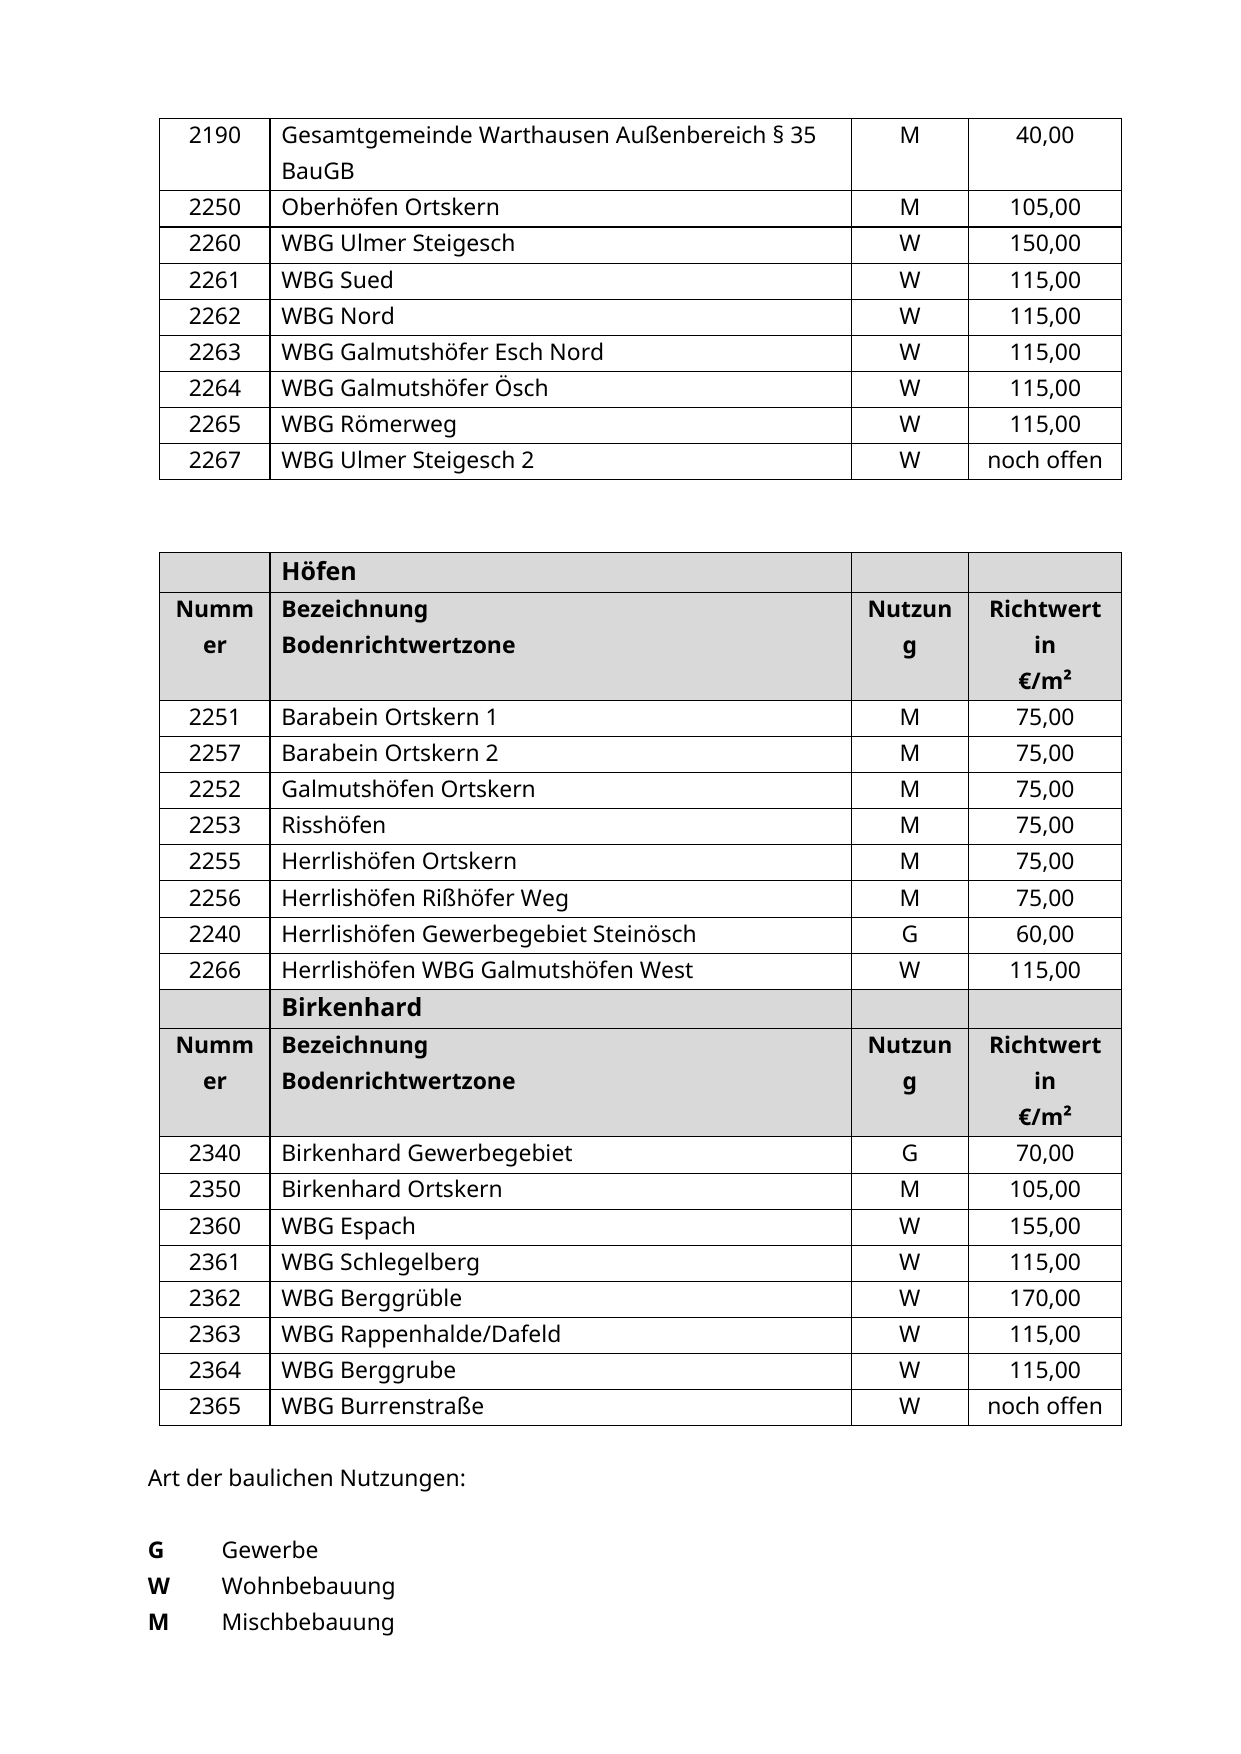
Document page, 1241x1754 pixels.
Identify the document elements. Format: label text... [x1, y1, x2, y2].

table_cell 2255 [160, 845, 269, 880]
table_header [969, 553, 1121, 592]
table_cell 2260 [160, 228, 269, 262]
table_cell WBG Berggrüble [271, 1282, 851, 1317]
table_cell 2364 [160, 1354, 269, 1389]
table_cell Nutzung [852, 1029, 968, 1136]
table_cell Richtwert in €/m² [969, 593, 1121, 700]
table_cell Birkenhard Ortskern [271, 1174, 851, 1208]
table_cell Barabein Ortskern 1 [271, 701, 851, 736]
table_cell W [852, 1282, 968, 1317]
table_cell M [852, 191, 968, 226]
table_cell M [852, 737, 968, 772]
table_cell W [852, 228, 968, 262]
table_cell 70,00 [969, 1137, 1121, 1172]
table_cell W [852, 300, 968, 335]
table_cell 115,00 [969, 336, 1121, 371]
table_cell 115,00 [969, 372, 1121, 407]
text G Gewerbe [148, 1534, 1122, 1566]
table_cell 2190 [160, 119, 269, 190]
table_cell 170,00 [969, 1282, 1121, 1317]
table_cell M [852, 119, 968, 190]
table_cell 115,00 [969, 1318, 1121, 1353]
table_cell noch offen [969, 444, 1121, 479]
table_cell M [852, 809, 968, 844]
table_cell 115,00 [969, 1246, 1121, 1281]
table_cell 2250 [160, 191, 269, 226]
table_cell 115,00 [969, 408, 1121, 443]
table_header [852, 553, 968, 592]
table_cell M [852, 773, 968, 808]
table_header Höfen [271, 553, 851, 592]
table_cell W [852, 372, 968, 407]
table_header [160, 553, 269, 592]
table_cell WBG Ulmer Steigesch [271, 228, 851, 262]
table_cell 75,00 [969, 809, 1121, 844]
table_cell Herrlishöfen Ortskern [271, 845, 851, 880]
table_cell Bezeichnung Bodenrichtwertzone [271, 593, 851, 700]
table_cell 2361 [160, 1246, 269, 1281]
table_cell 105,00 [969, 191, 1121, 226]
table_cell 2362 [160, 1282, 269, 1317]
table_cell WBG Espach [271, 1210, 851, 1245]
table_cell Herrlishöfen WBG Galmutshöfen West [271, 954, 851, 989]
table_cell M [852, 881, 968, 917]
table_cell [160, 990, 269, 1028]
table_cell 115,00 [969, 954, 1121, 989]
table_cell W [852, 1246, 968, 1281]
table_cell Barabein Ortskern 2 [271, 737, 851, 772]
table_cell 2256 [160, 881, 269, 917]
text Art der baulichen Nutzungen: [148, 1462, 1122, 1494]
table_cell 155,00 [969, 1210, 1121, 1245]
table_cell 2262 [160, 300, 269, 335]
table_cell 75,00 [969, 845, 1121, 880]
table_cell [969, 990, 1121, 1028]
table_cell WBG Nord [271, 300, 851, 335]
table_cell Gesamtgemeinde Warthausen Außenbereich § 35 BauGB [271, 119, 851, 190]
table_cell WBG Berggrube [271, 1354, 851, 1389]
table_cell 105,00 [969, 1174, 1121, 1208]
table_cell Herrlishöfen Rißhöfer Weg [271, 881, 851, 917]
table_cell 115,00 [969, 264, 1121, 299]
table_cell W [852, 264, 968, 299]
table_cell W [852, 408, 968, 443]
table_cell 2257 [160, 737, 269, 772]
table_cell WBG Römerweg [271, 408, 851, 443]
table_cell WBG Galmutshöfer Esch Nord [271, 336, 851, 371]
text M Mischbebauung [148, 1606, 1122, 1637]
table_cell Bezeichnung Bodenrichtwertzone [271, 1029, 851, 1136]
table_cell Richtwert in €/m² [969, 1029, 1121, 1136]
table_cell 2240 [160, 918, 269, 953]
table_cell 2261 [160, 264, 269, 299]
table_cell M [852, 1174, 968, 1208]
table_cell W [852, 1318, 968, 1353]
table_cell G [852, 918, 968, 953]
table_cell Nummer [160, 593, 269, 700]
table_cell 2350 [160, 1174, 269, 1208]
table_cell Risshöfen [271, 809, 851, 844]
table_cell WBG Rappenhalde/Dafeld [271, 1318, 851, 1353]
table_cell noch offen [969, 1390, 1121, 1425]
table_cell G [852, 1137, 968, 1172]
table_cell 2251 [160, 701, 269, 736]
table_cell 2265 [160, 408, 269, 443]
table_cell Galmutshöfen Ortskern [271, 773, 851, 808]
table_cell W [852, 336, 968, 371]
table_cell WBG Galmutshöfer Ösch [271, 372, 851, 407]
table_cell 2267 [160, 444, 269, 479]
table_cell Birkenhard Gewerbegebiet [271, 1137, 851, 1172]
table_cell Birkenhard [271, 990, 851, 1028]
table_cell W [852, 954, 968, 989]
table_cell W [852, 1210, 968, 1245]
table_cell W [852, 1390, 968, 1425]
table_cell 60,00 [969, 918, 1121, 953]
table_cell WBG Ulmer Steigesch 2 [271, 444, 851, 479]
table_cell 75,00 [969, 737, 1121, 772]
table_cell 2365 [160, 1390, 269, 1425]
table_cell 2360 [160, 1210, 269, 1245]
table_cell 40,00 [969, 119, 1121, 190]
table_cell Herrlishöfen Gewerbegebiet Steinösch [271, 918, 851, 953]
table_cell 115,00 [969, 300, 1121, 335]
table_cell Oberhöfen Ortskern [271, 191, 851, 226]
table_cell WBG Schlegelberg [271, 1246, 851, 1281]
table_cell 150,00 [969, 228, 1121, 262]
table_cell 2340 [160, 1137, 269, 1172]
table_cell M [852, 701, 968, 736]
table_cell 2253 [160, 809, 269, 844]
table_cell 75,00 [969, 701, 1121, 736]
table_cell 75,00 [969, 881, 1121, 917]
table_cell W [852, 1354, 968, 1389]
table_cell Nutzung [852, 593, 968, 700]
table_cell 2264 [160, 372, 269, 407]
table_cell 75,00 [969, 773, 1121, 808]
text W Wohnbebauung [148, 1570, 1122, 1601]
table_cell 115,00 [969, 1354, 1121, 1389]
table_cell Nummer [160, 1029, 269, 1136]
table_cell 2263 [160, 336, 269, 371]
table_cell 2363 [160, 1318, 269, 1353]
table_cell 2266 [160, 954, 269, 989]
table_cell 2252 [160, 773, 269, 808]
table_cell [852, 990, 968, 1028]
table_cell M [852, 845, 968, 880]
table_cell W [852, 444, 968, 479]
table_cell WBG Sued [271, 264, 851, 299]
table_cell WBG Burrenstraße [271, 1390, 851, 1425]
